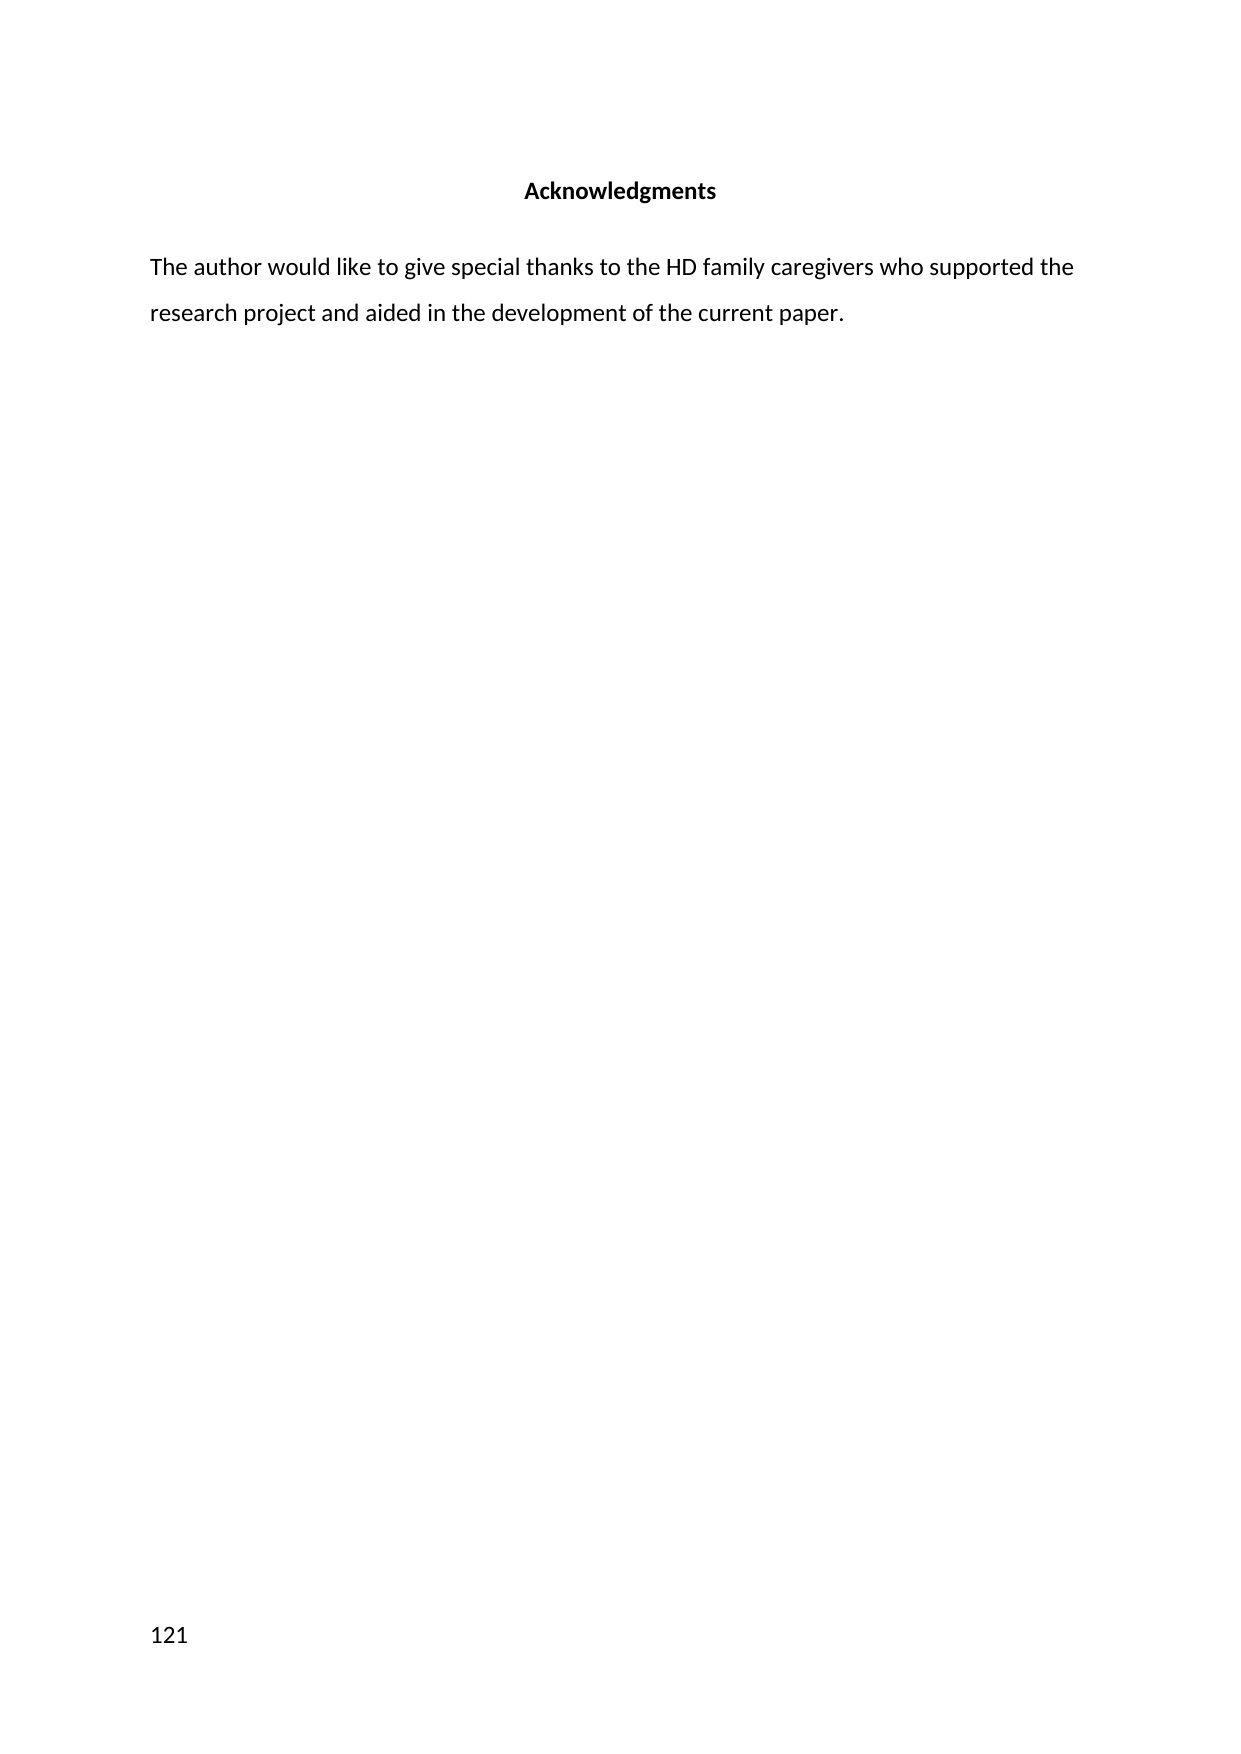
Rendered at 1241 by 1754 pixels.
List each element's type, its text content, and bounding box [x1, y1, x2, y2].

subtitle Acknowledgments [150, 175, 1090, 206]
text The author would like to give special thanks to the HD family caregivers who supported the research project and aided in the development of the current paper. [150, 251, 1090, 327]
